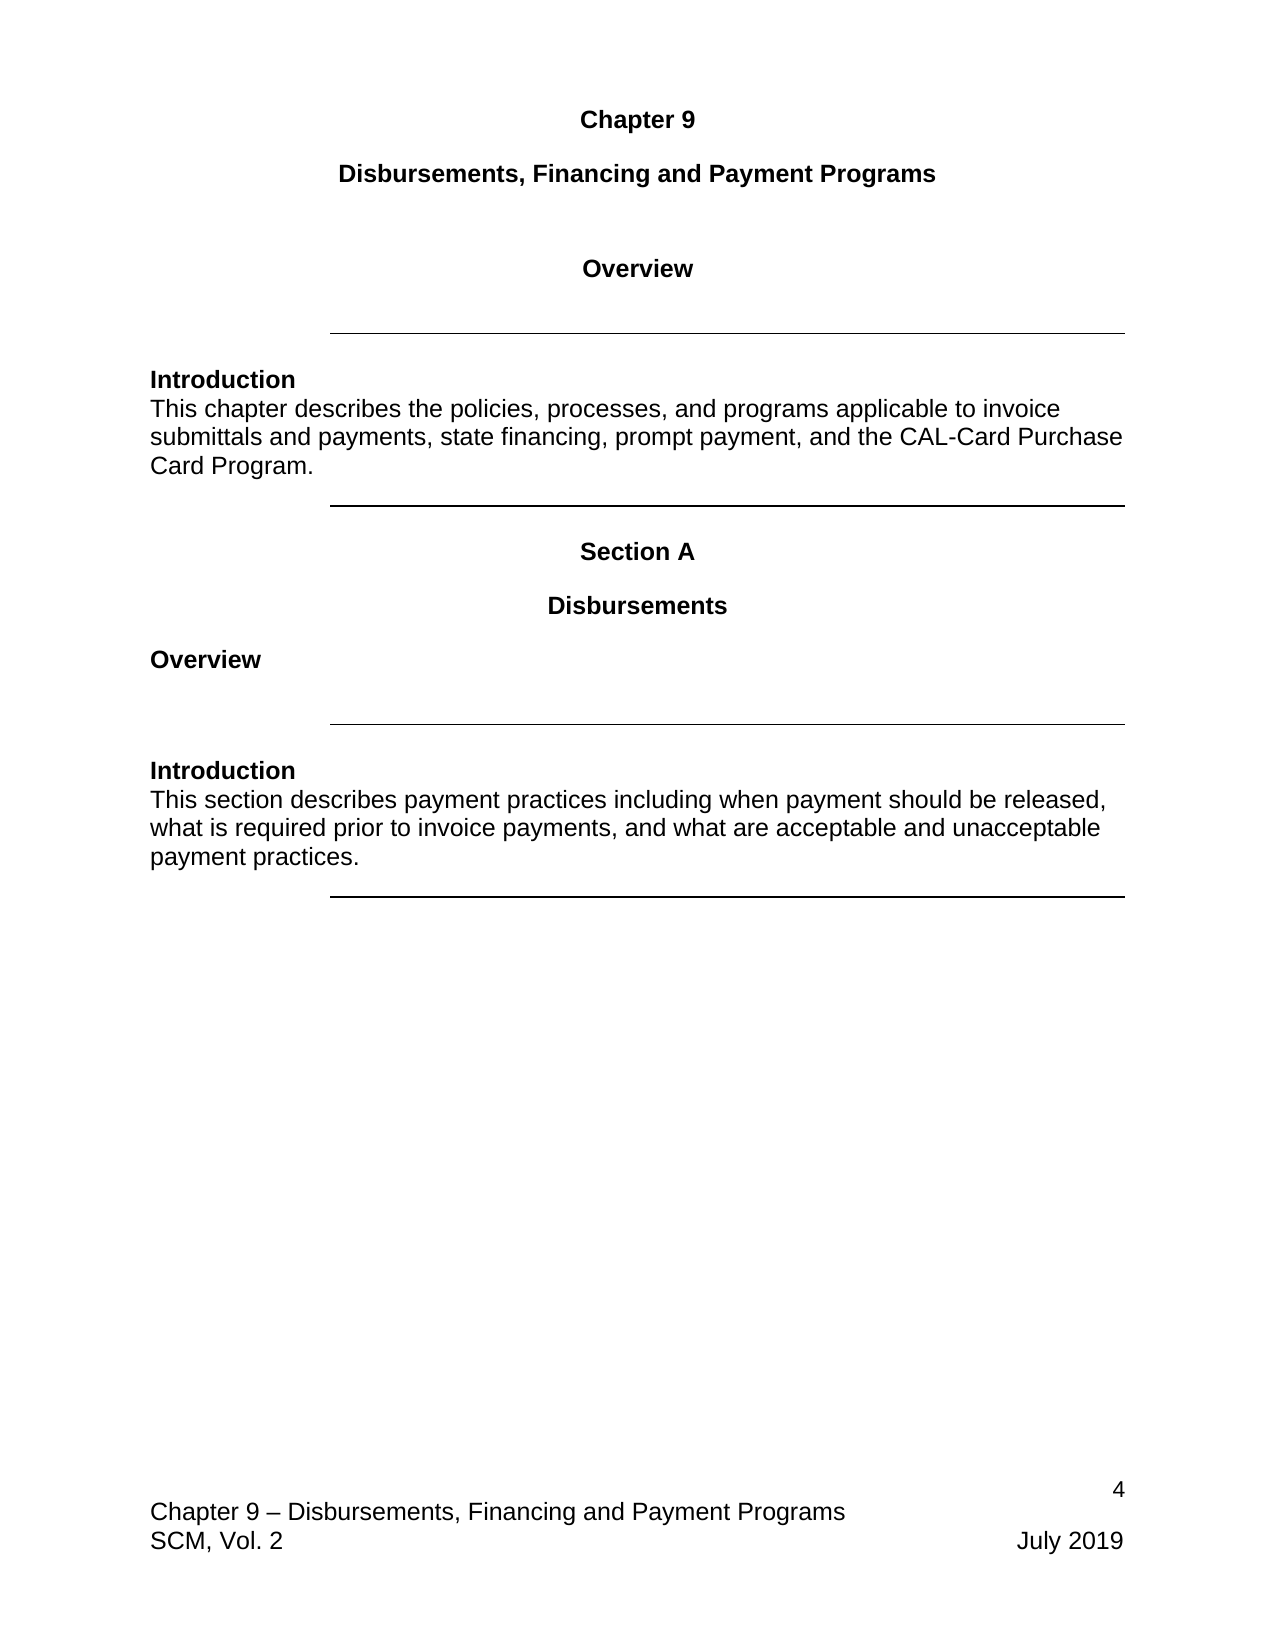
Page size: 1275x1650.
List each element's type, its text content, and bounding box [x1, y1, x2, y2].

subtitle Overview [150, 645, 1125, 673]
subtitle Introduction [150, 365, 1125, 394]
text This section describes payment practices including when payment should be released, what is required prior to invoice payments, and what are acceptable and unacceptable payment practices. [150, 785, 1125, 871]
subtitle Section A [150, 537, 1125, 566]
subtitle Disbursements, Financing and Payment Programs [150, 159, 1125, 187]
subtitle Chapter 9 [150, 105, 1125, 134]
text This chapter describes the policies, processes, and programs applicable to invoice submittals and payments, state financing, prompt payment, and the CAL-Card Purchase Card Program. [150, 394, 1125, 480]
subtitle Disbursements [150, 591, 1125, 620]
subtitle Introduction [150, 756, 1125, 785]
subtitle Overview [150, 254, 1125, 282]
